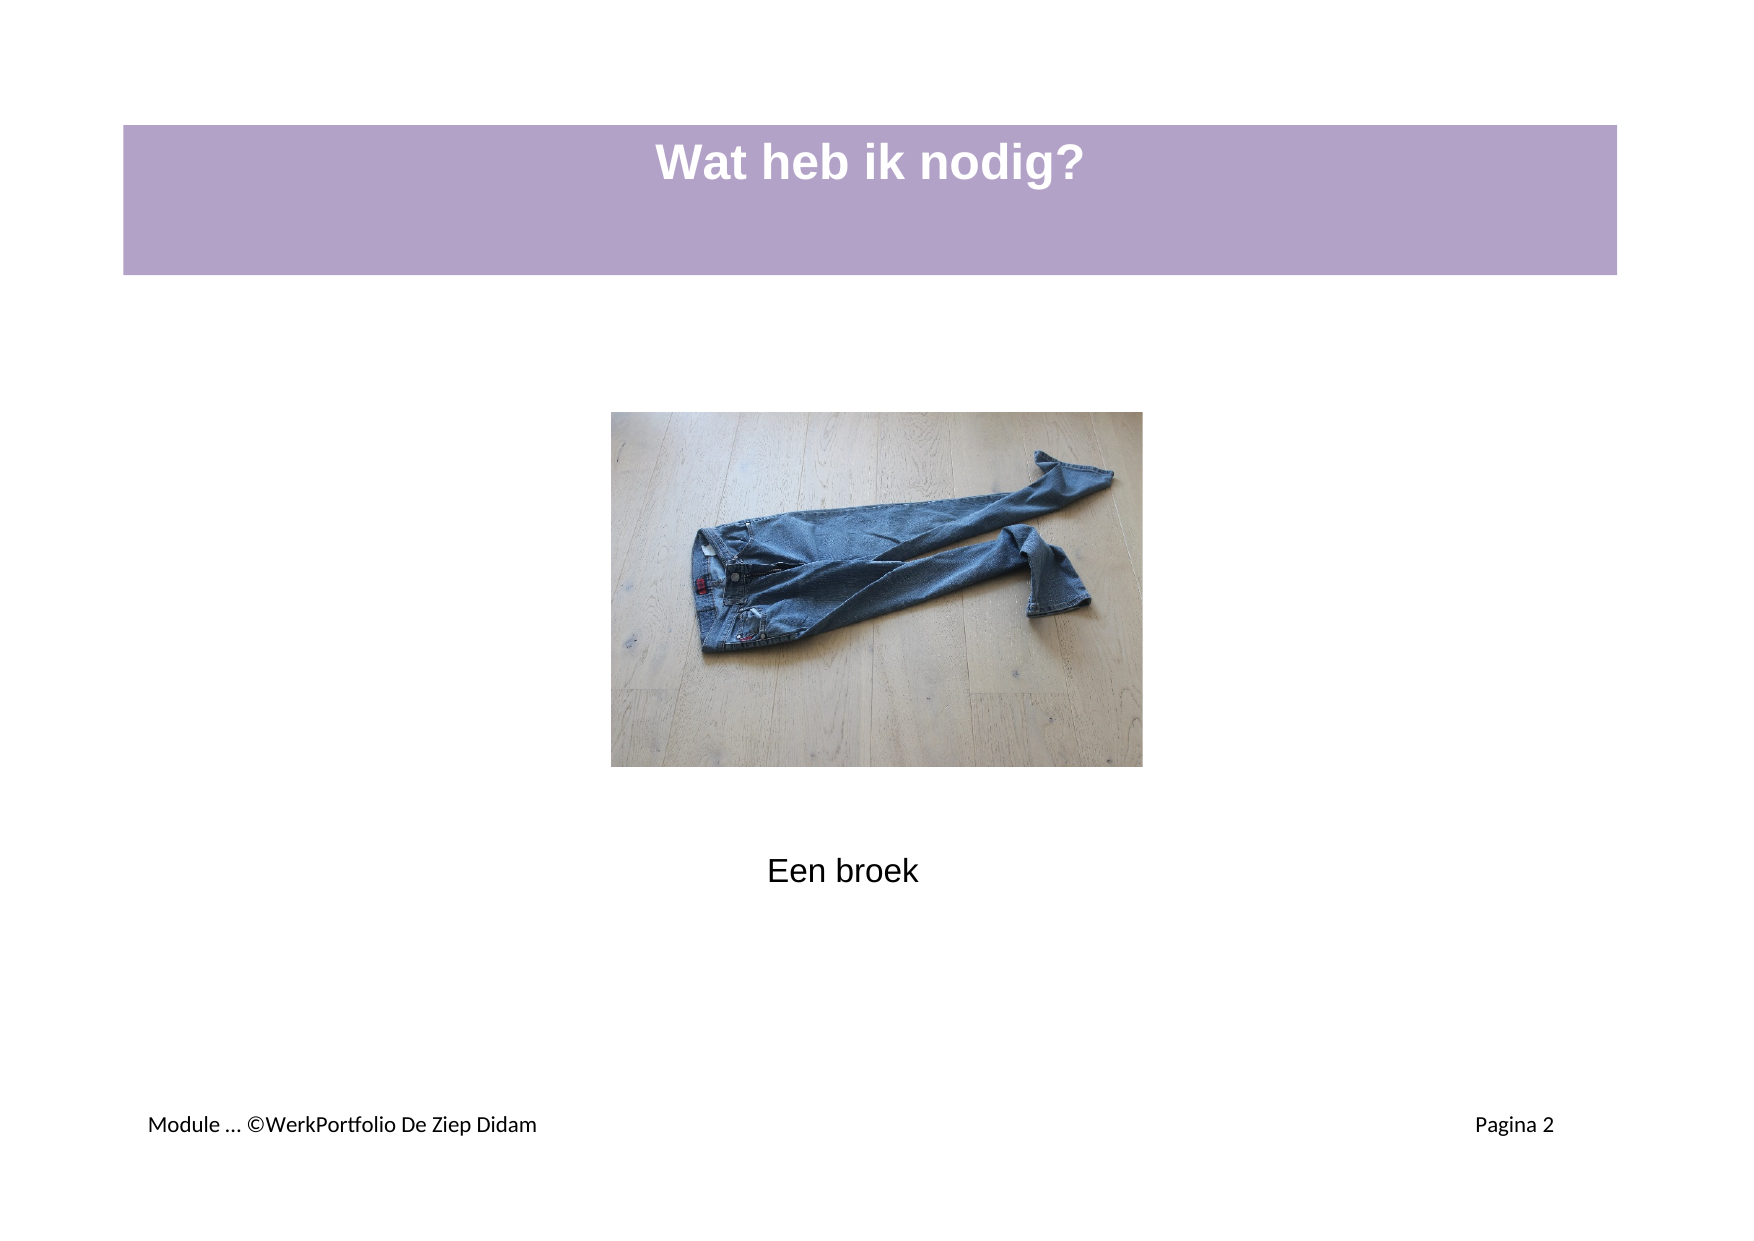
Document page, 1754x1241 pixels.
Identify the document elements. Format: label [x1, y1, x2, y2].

picture [611, 412, 1143, 767]
